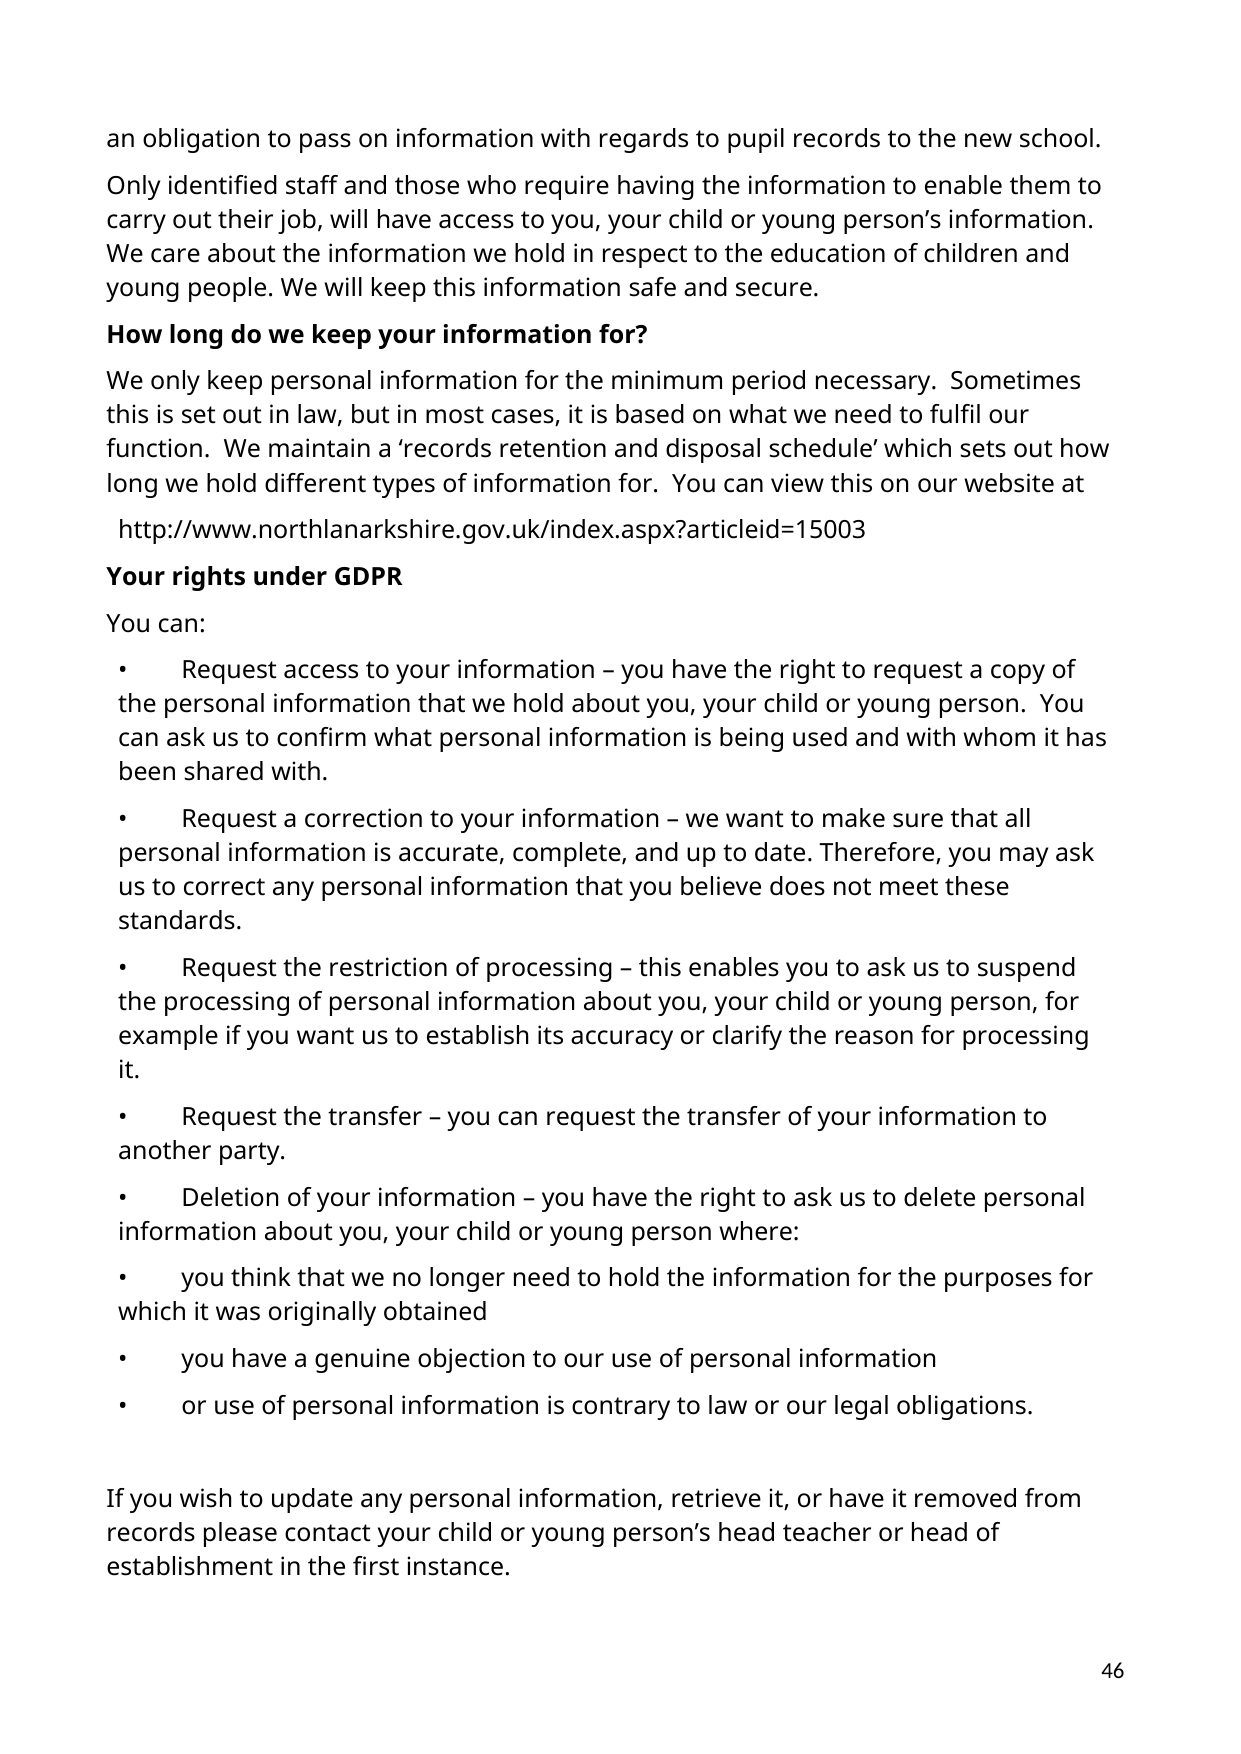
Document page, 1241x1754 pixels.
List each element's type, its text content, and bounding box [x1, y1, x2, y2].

text You can: [106, 605, 1112, 639]
text http://www.northlanarkshire.gov.uk/index.aspx?articleid=15003 [118, 512, 1112, 546]
text • you think that we no longer need to hold the information for the purposes for which it was originally obtained [118, 1260, 1112, 1328]
text • or use of personal information is contrary to law or our legal obligations. [118, 1387, 1112, 1421]
text Only identified staff and those who require having the information to enable them to carry out their job, will have access to you, your child or young person’s information. We care about the information we hold in respect to the education of children and young people. We will keep this information safe and secure. [106, 167, 1112, 304]
text • Deletion of your information – you have the right to ask us to delete personal information about you, your child or young person where: [118, 1179, 1112, 1247]
text Your rights under GDPR [106, 558, 1112, 593]
text We only keep personal information for the minimum period necessary. Sometimes this is set out in law, but in most cases, it is based on what we need to fulfil our function. We maintain a ‘records retention and disposal schedule’ which sets out how long we hold different types of information for. You can view this on our website at [106, 363, 1112, 499]
text • you have a genuine objection to our use of personal information [118, 1341, 1112, 1375]
text If you wish to update any personal information, retrieve it, or have it removed from records please contact your child or young person’s head teacher or head of establishment in the first instance. [106, 1481, 1112, 1583]
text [106, 121, 1112, 155]
text How long do we keep your information for? [106, 316, 1112, 350]
text • Request the transfer – you can request the transfer of your information to another party. [118, 1098, 1112, 1167]
text • Request the restriction of processing – this enables you to ask us to suspend the processing of personal information about you, your child or young person, for example if you want us to establish its accuracy or clarify the reason for processing it. [118, 949, 1112, 1086]
text • Request a correction to your information – we want to make sure that all personal information is accurate, complete, and up to date. Therefore, you may ask us to correct any personal information that you believe does not meet these standards. [118, 801, 1112, 937]
text • Request access to your information – you have the right to request a copy of the personal information that we hold about you, your child or young person. You can ask us to confirm what personal information is being used and with whom it has been shared with. [118, 652, 1112, 788]
